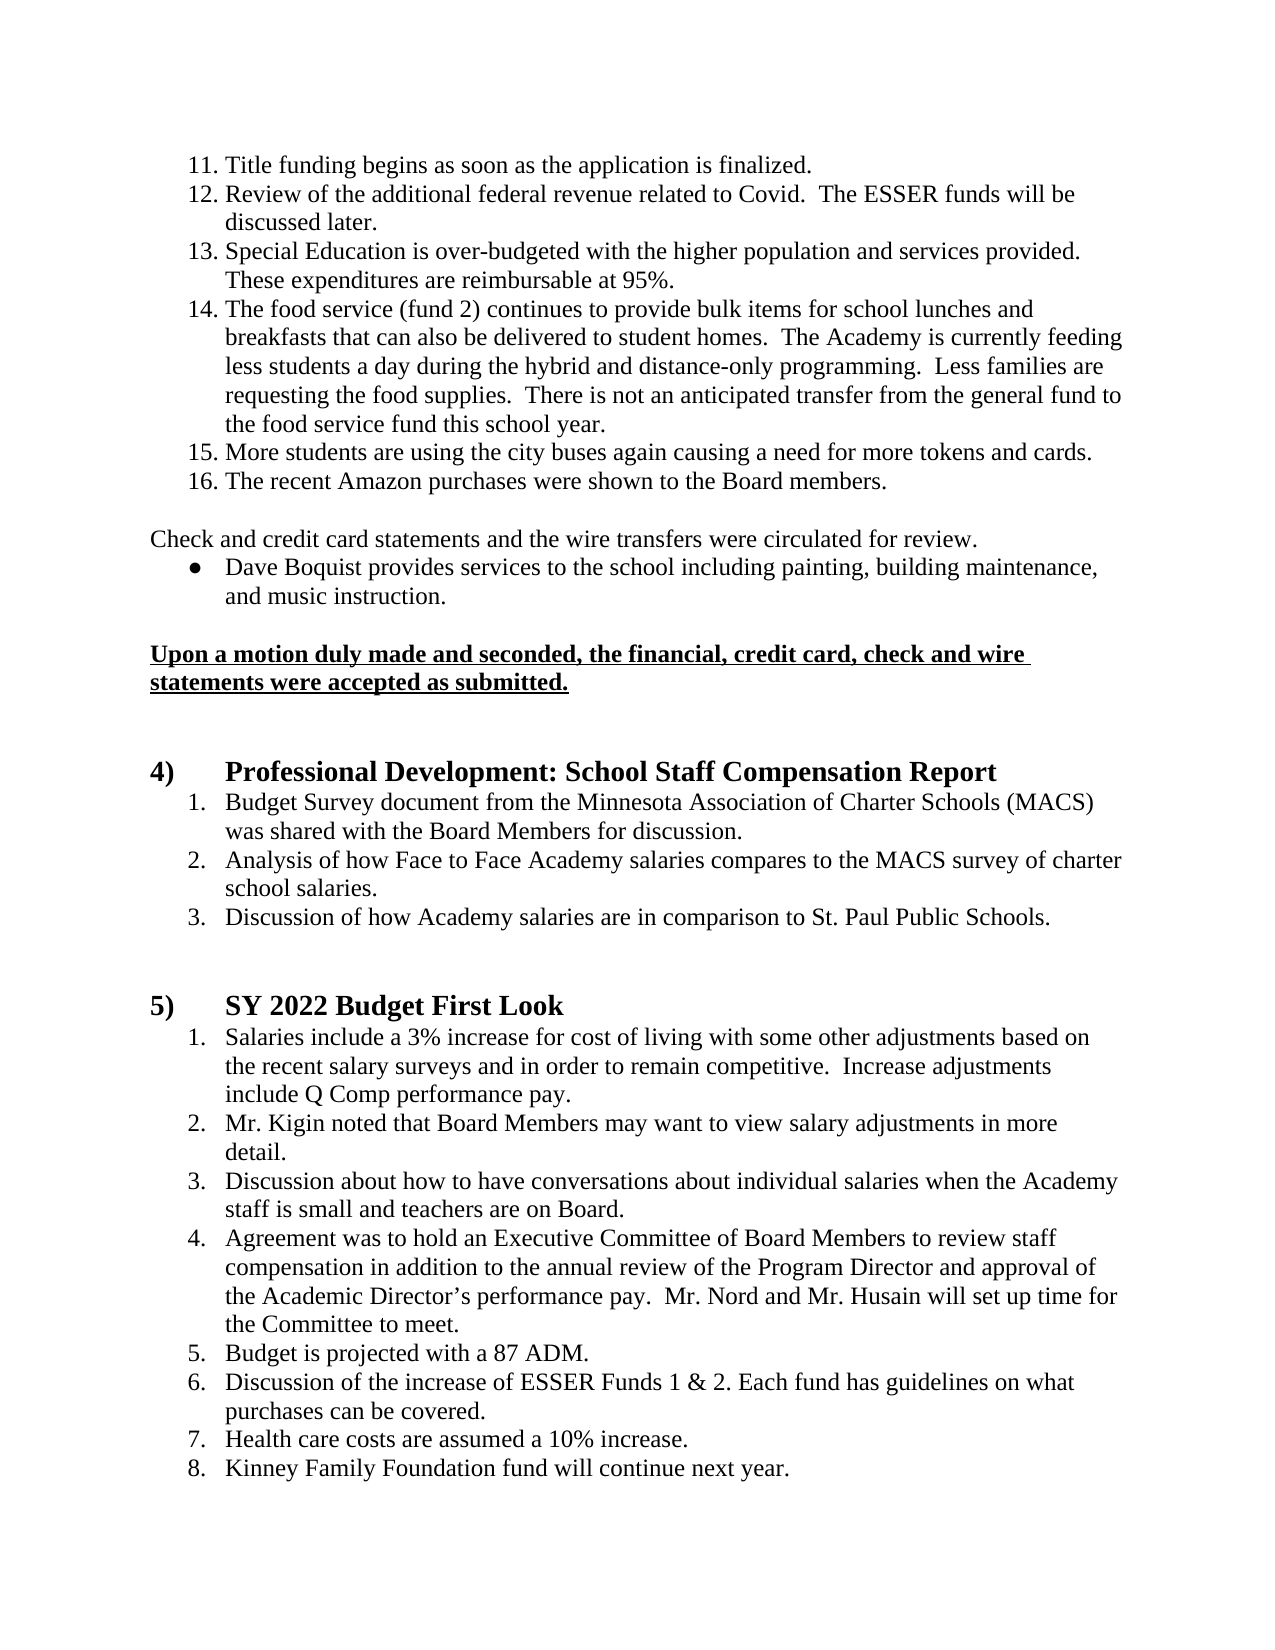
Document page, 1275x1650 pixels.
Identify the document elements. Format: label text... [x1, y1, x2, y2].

list Title funding begins as soon as the application is finalized. [187, 150, 1125, 179]
text Check and credit card statements and the wire transfers were circulated for review. [150, 524, 1125, 552]
list More students are using the city buses again causing a need for more tokens and cards. [187, 437, 1125, 466]
list Review of the additional federal revenue related to Covid. The ESSER funds will be discussed later. [187, 179, 1125, 236]
list Kinney Family Foundation fund will continue next year. [187, 1453, 1125, 1482]
list The food service (fund 2) continues to provide bulk items for school lunches and breakfasts that can also be delivered to student homes. The Academy is currently feeding less students a day during the hybrid and distance-only programming. Less families are requesting the food supplies. There is not an anticipated transfer from the general fund to the food service fund this school year. [187, 294, 1125, 437]
list Budget Survey document from the Minnesota Association of Charter Schools (MACS) was shared with the Board Members for discussion. [187, 787, 1125, 845]
list Health care costs are assumed a 10% increase. [187, 1424, 1125, 1453]
list Discussion of the increase of ESSER Funds 1 & 2. Each fund has guidelines on what purchases can be covered. [187, 1367, 1125, 1424]
text Upon a motion duly made and seconded, the financial, credit card, check and wire statements were accepted as submitted. [150, 639, 1125, 696]
list Salaries include a 3% increase for cost of living with some other adjustments based on the recent salary surveys and in order to remain competitive. Increase adjustments include Q Comp performance pay. [187, 1022, 1125, 1108]
list Discussion of how Academy salaries are in comparison to St. Paul Public Schools. [187, 902, 1125, 931]
list Special Education is over-budgeted with the higher population and services provided. These expenditures are reimbursable at 95%. [187, 236, 1125, 294]
text 4) Professional Development: School Staff Compensation Report [150, 754, 1125, 787]
list Mr. Kigin noted that Board Members may want to view salary adjustments in more detail. [187, 1108, 1125, 1166]
list The recent Amazon purchases were shown to the Board members. [187, 466, 1125, 495]
list Dave Boquist provides services to the school including painting, building maintenance, and music instruction. [187, 552, 1125, 610]
list Budget is projected with a 87 ADM. [187, 1338, 1125, 1367]
list Agreement was to hold an Executive Committee of Board Members to review staff compensation in addition to the annual review of the Program Director and approval of the Academic Director’s performance pay. Mr. Nord and Mr. Husain will set up time for the Committee to meet. [187, 1223, 1125, 1338]
list Discussion about how to have conversations about individual salaries when the Academy staff is small and teachers are on Board. [187, 1166, 1125, 1223]
text 5) SY 2022 Budget First Look [150, 988, 1125, 1022]
list Analysis of how Face to Face Academy salaries compares to the MACS survey of charter school salaries. [187, 845, 1125, 902]
